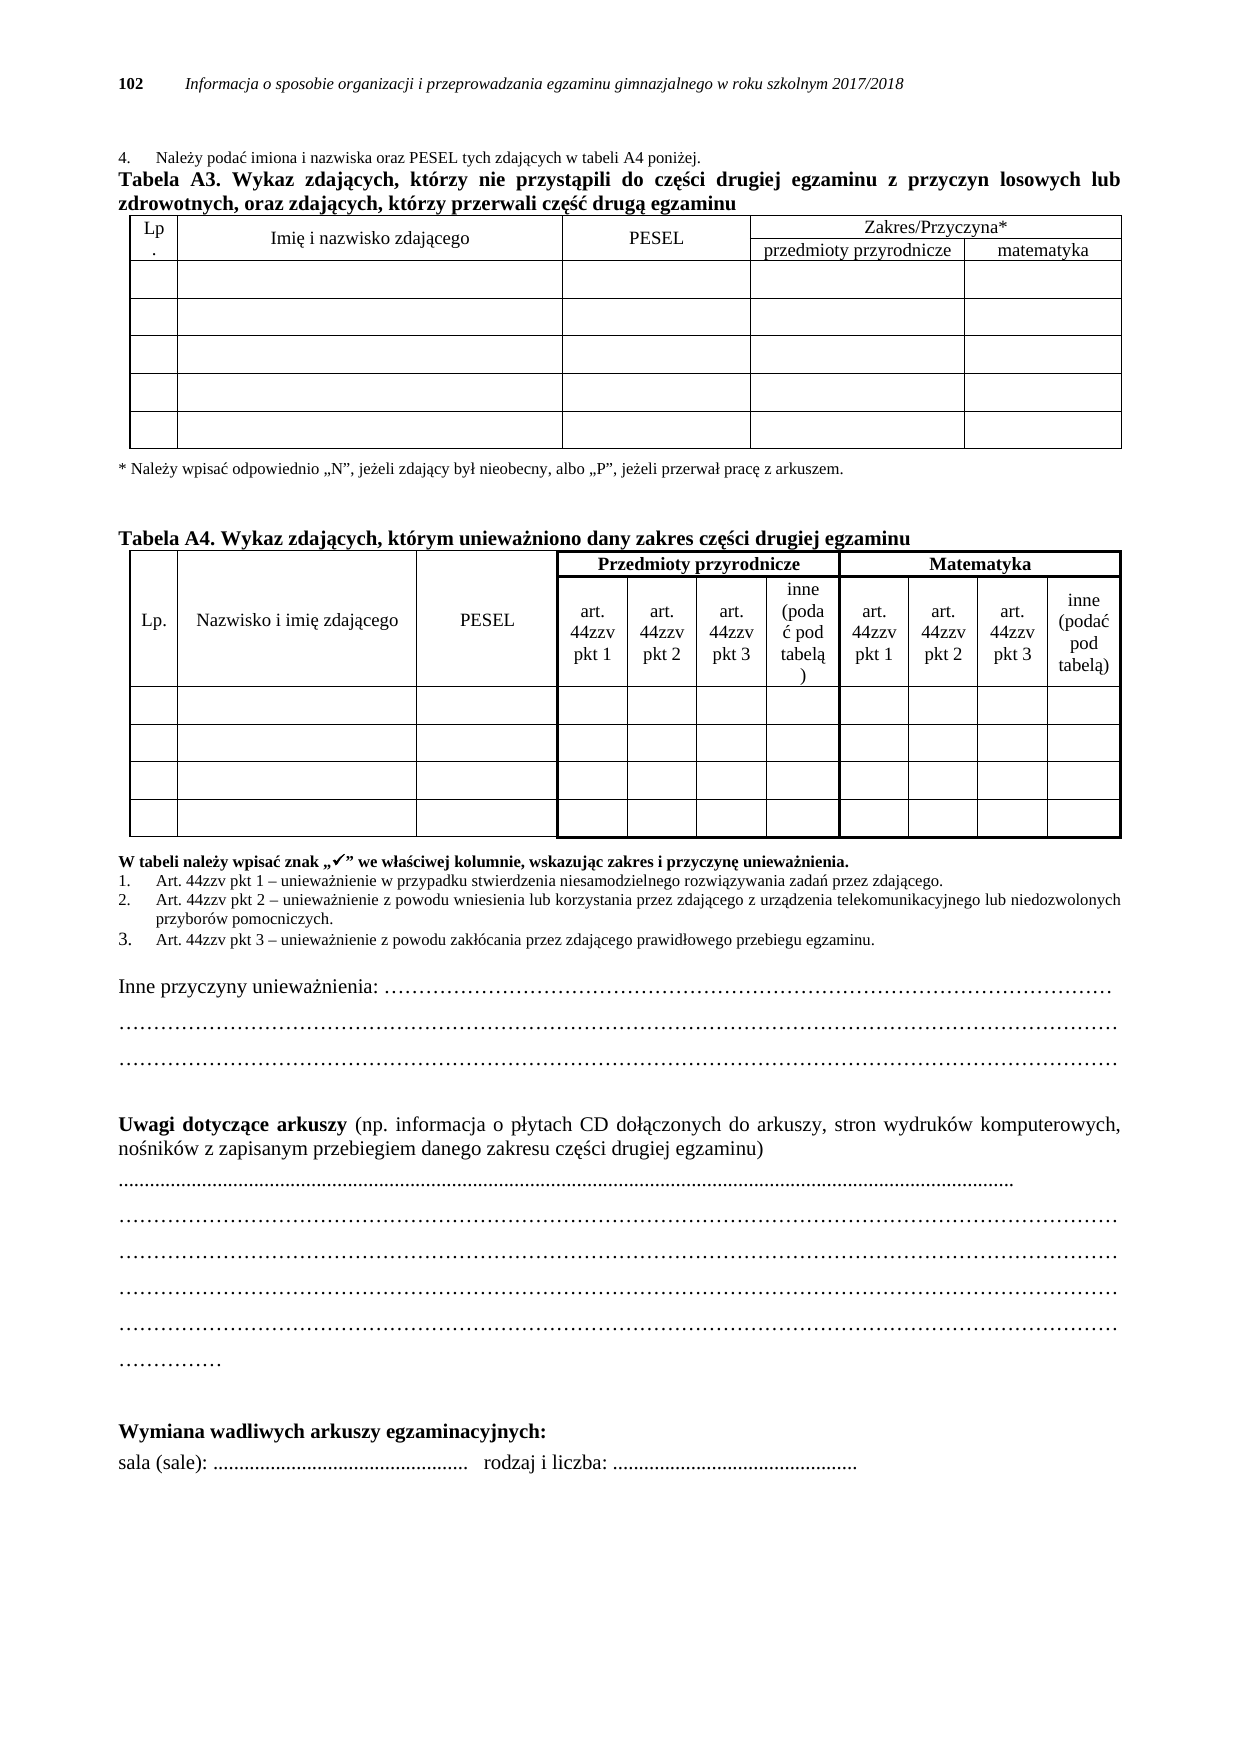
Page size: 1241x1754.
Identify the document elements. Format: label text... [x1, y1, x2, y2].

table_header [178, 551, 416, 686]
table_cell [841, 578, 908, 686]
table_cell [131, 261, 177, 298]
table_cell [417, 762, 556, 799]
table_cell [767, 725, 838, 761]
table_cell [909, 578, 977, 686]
text ............................................................................................................................................................................…………………………………………………………………………………………………………………………………………………………………………………………………………………………………………………………………………………………………………………………………………………………………………………………………………………………………………………………………………………………………………………………………………… [118, 1167, 1122, 1371]
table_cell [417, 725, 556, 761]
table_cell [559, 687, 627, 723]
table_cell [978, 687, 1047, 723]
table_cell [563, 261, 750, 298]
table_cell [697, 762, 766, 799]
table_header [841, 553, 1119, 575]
list Należy podać imiona i nazwiska oraz PESEL tych zdających w tabeli A4 poniżej. [118, 148, 1122, 167]
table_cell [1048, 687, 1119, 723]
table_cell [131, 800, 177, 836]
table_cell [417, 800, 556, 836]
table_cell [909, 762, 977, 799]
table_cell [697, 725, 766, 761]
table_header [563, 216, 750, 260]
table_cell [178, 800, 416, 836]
text Wymiana wadliwych arkuszy egzaminacyjnych: [118, 1419, 1122, 1443]
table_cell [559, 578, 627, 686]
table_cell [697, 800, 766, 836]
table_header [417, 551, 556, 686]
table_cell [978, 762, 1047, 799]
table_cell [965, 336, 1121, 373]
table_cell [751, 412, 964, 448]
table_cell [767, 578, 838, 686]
text Uwagi dotyczące arkuszy (np. informacja o płytach CD dołączonych do arkuszy, stron wydruków komputerowych, nośników z zapisanym przebiegiem danego zakresu części drugiej egzaminu) [118, 1112, 1122, 1160]
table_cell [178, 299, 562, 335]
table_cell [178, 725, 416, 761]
text * Należy wpisać odpowiednio „N”, jeżeli zdający był nieobecny, albo „P”, jeżeli przerwał pracę z arkuszem. [118, 459, 1122, 478]
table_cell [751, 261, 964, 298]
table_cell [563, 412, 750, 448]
text Tabela A3. Wykaz zdających, którzy nie przystąpili do części drugiej egzaminu z przyczyn losowych lub zdrowotnych, oraz zdających, którzy przerwali część drugą egzaminu [118, 167, 1122, 215]
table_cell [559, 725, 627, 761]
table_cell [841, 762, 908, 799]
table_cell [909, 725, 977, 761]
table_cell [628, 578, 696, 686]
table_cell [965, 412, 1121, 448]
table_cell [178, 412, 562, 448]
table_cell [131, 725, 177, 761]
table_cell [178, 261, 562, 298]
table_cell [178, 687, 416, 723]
list Art. 44zzv pkt 1 – unieważnienie w przypadku stwierdzenia niesamodzielnego rozwiązywania zadań przez zdającego. [118, 871, 1122, 890]
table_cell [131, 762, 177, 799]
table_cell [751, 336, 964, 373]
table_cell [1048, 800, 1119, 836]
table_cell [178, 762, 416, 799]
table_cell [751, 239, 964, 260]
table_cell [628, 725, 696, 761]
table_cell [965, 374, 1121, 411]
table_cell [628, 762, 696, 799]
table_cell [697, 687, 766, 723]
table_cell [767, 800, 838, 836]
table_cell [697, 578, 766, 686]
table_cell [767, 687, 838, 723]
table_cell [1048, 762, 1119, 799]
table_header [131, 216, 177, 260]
text Tabela A4. Wykaz zdających, którym unieważniono dany zakres części drugiej egzaminu [118, 526, 1122, 550]
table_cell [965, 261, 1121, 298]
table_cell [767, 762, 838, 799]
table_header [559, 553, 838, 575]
text ……………………………………………………………………………………………………………………………………………………………………………………………………………………………………………………………… [118, 1010, 1122, 1070]
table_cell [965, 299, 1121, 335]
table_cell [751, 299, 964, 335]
list Art. 44zzv pkt 2 – unieważnienie z powodu wniesienia lub korzystania przez zdającego z urządzenia telekomunikacyjnego lub niedozwolonych przyborów pomocniczych. [118, 890, 1122, 928]
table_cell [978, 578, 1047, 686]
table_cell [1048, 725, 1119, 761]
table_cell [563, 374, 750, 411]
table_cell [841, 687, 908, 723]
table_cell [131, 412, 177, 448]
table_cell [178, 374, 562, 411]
list Art. 44zzv pkt 3 – unieważnienie z powodu zakłócania przez zdającego prawidłowego przebiegu egzaminu. [118, 928, 1122, 950]
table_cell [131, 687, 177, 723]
text W tabeli należy wpisać znak „” we właściwej kolumnie, wskazując zakres i przyczynę unieważnienia. [118, 851, 1122, 871]
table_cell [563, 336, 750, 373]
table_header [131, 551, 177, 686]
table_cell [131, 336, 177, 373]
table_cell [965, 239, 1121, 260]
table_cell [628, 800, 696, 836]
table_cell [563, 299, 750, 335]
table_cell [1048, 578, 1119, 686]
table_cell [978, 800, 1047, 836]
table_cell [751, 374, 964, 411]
text Inne przyczyny unieważnienia: …………………………………………………………………………………………… [118, 974, 1122, 998]
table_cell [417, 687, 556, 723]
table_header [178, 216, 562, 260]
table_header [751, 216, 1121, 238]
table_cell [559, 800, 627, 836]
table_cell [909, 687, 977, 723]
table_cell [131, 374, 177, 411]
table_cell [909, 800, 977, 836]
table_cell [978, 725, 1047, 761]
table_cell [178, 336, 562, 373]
text sala (sale): ................................................. rodzaj i liczba: ............................................... [118, 1450, 1122, 1474]
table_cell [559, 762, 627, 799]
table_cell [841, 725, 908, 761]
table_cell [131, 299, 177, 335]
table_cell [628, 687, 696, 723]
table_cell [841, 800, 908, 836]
